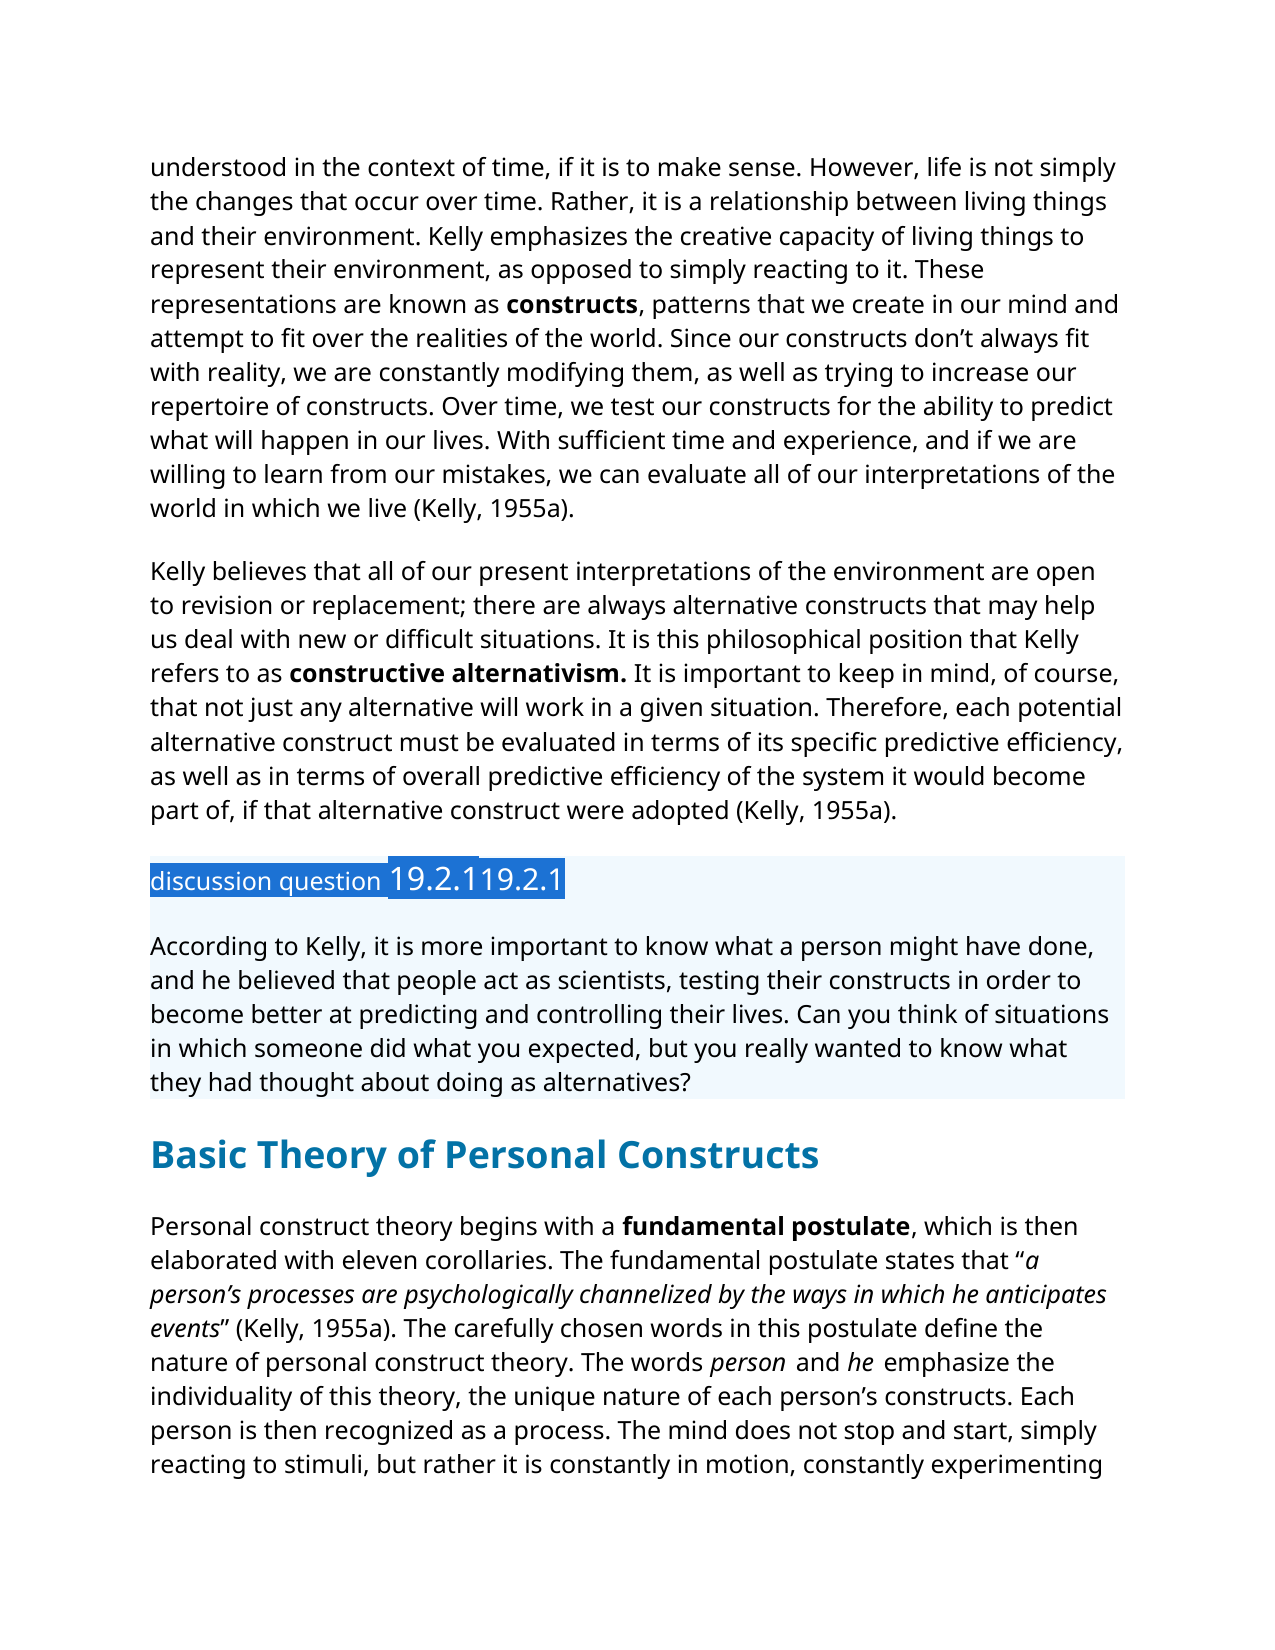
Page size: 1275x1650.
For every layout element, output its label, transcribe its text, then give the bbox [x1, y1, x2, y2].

text Kelly believes that all of our present interpretations of the environment are open to revision or replacement; there are always alternative constructs that may help us deal with new or difficult situations. It is this philosophical position that Kelly refers to as constructive alternativism. It is important to keep in mind, of course, that not just any alternative will work in a given situation. Therefore, each potential alternative construct must be evaluated in terms of its specific predictive efficiency, as well as in terms of overall predictive efficiency of the system it would become part of, if that alternative construct were adopted (Kelly, 1955a). [150, 554, 1125, 826]
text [150, 150, 1125, 525]
text According to Kelly, it is more important to know what a person might have done, and he believed that people act as scientists, testing their constructs in order to become better at predicting and controlling their lives. Can you think of situations in which someone did what you expected, but you really wanted to know what they had thought about doing as alternatives? [150, 929, 1125, 1099]
text discussion question 19.2.119.2.1 [479, 856, 1125, 899]
text Basic Theory of Personal Constructs [150, 1128, 1125, 1179]
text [150, 1208, 1125, 1481]
